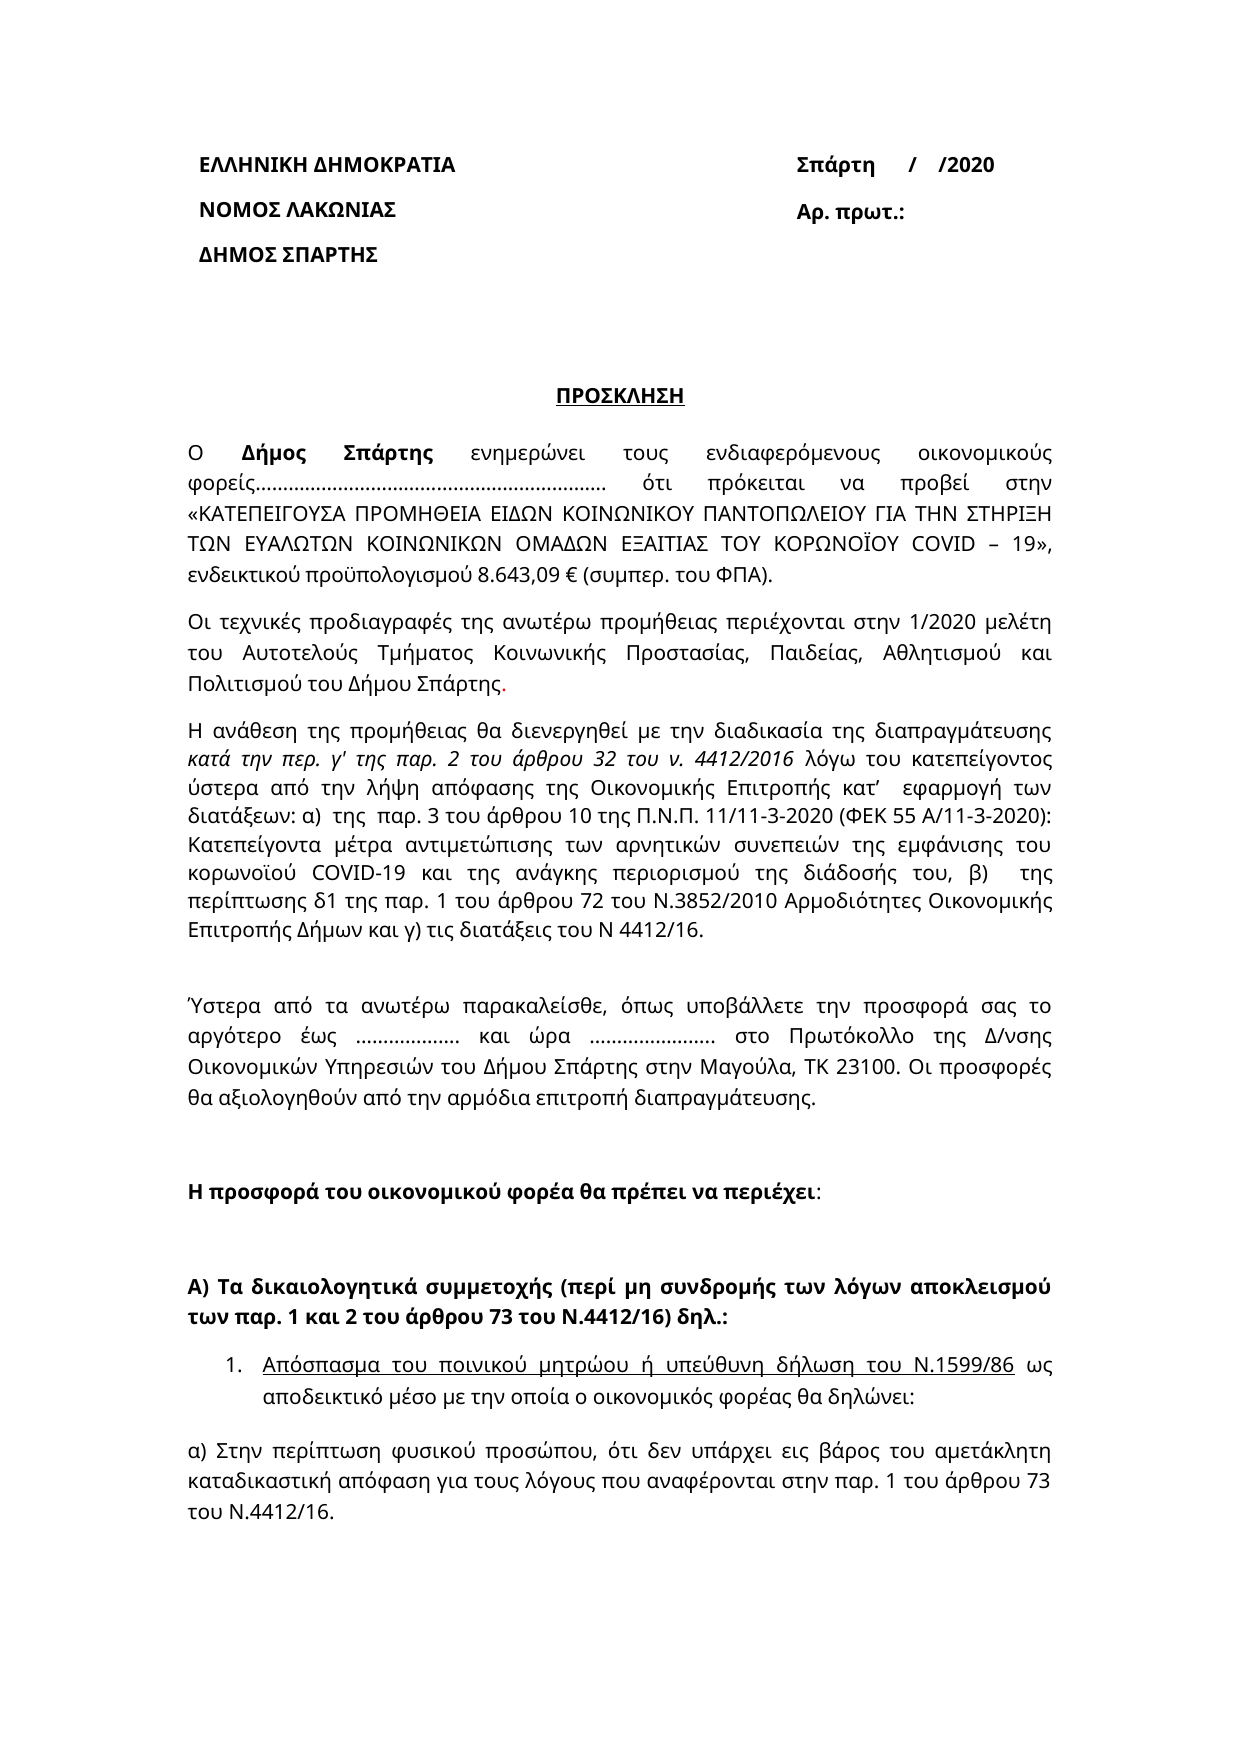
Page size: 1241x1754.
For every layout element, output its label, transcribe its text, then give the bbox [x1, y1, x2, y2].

text Η ανάθεση της προμήθειας θα διενεργηθεί με την διαδικασία της διαπραγμάτευσης κατά την περ. γ' της παρ. 2 του άρθρου 32 του ν. 4412/2016 λόγω του κατεπείγοντος ύστερα από την λήψη απόφασης της Οικονομικής Επιτροπής κατ’ εφαρμογή των διατάξεων: α) της παρ. 3 του άρθρου 10 της Π.Ν.Π. 11/11-3-2020 (ΦΕΚ 55 Α/11-3-2020): Κατεπείγοντα μέτρα αντιμετώπισης των αρνητικών συνεπειών της εμφάνισης του κορωνοϊού COVID-19 και της ανάγκης περιορισμού της διάδοσής του, β) της περίπτωσης δ1 της παρ. 1 του άρθρου 72 του Ν.3852/2010 Αρμοδιότητες Οικονομικής Επιτροπής Δήμων και γ) τις διατάξεις του Ν 4412/16. [187, 716, 1053, 943]
text α) Στην περίπτωση φυσικού προσώπου, ότι δεν υπάρχει εις βάρος του αμετάκλητη καταδικαστική απόφαση για τους λόγους που αναφέρονται στην παρ. 1 του άρθρου 73 του Ν.4412/16. [187, 1436, 1053, 1525]
text Α) Τα δικαιολογητικά συμμετοχής (περί μη συνδρομής των λόγων αποκλεισμού των παρ. 1 και 2 του άρθρου 73 του Ν.4412/16) δηλ.: [187, 1272, 1053, 1331]
text Ο Δήμος Σπάρτης ενημερώνει τους ενδιαφερόμενους οικονομικούς φορείς………………………………………………………. ότι πρόκειται να προβεί στην «ΚΑΤΕΠΕΙΓΟΥΣΑ ΠΡΟΜΗΘΕΙΑ ΕΙΔΩΝ ΚΟΙΝΩΝΙΚΟΥ ΠΑΝΤΟΠΩΛΕΙΟΥ ΓΙΑ ΤΗΝ ΣΤΗΡΙΞΗ ΤΩΝ ΕΥΑΛΩΤΩΝ ΚΟΙΝΩΝΙΚΩΝ ΟΜΑΔΩΝ ΕΞΑΙΤΙΑΣ ΤΟΥ ΚΟΡΩΝΟΪΟΥ COVID – 19», ενδεικτικού προϋπολογισμού 8.643,09 € (συμπερ. του ΦΠΑ). [187, 438, 1053, 588]
list Απόσπασμα του ποινικού μητρώου ή υπεύθυνη δήλωση του Ν.1599/86 ως αποδεικτικό μέσο με την οποία ο οικονομικός φορέας θα δηλώνει: [225, 1350, 1053, 1411]
text Ύστερα από τα ανωτέρω παρακαλείσθε, όπως υποβάλλετε την προσφορά σας το αργότερο έως ………………. και ώρα ………………….. στο Πρωτόκολλο της Δ/νσης Οικονομικών Υπηρεσιών του Δήμου Σπάρτης στην Μαγούλα, ΤΚ 23100. Οι προσφορές θα αξιολογηθούν από την αρμόδια επιτροπή διαπραγμάτευσης. [187, 991, 1053, 1111]
table_header ΕΛΛΗΝΙΚΗ ΔΗΜΟΚΡΑΤΙΑ ΝΟΜΟΣ ΛΑΚΩΝΙΑΣ ΔΗΜΟΣ ΣΠΑΡΤΗΣ [188, 150, 780, 381]
text Η προσφορά του οικονομικού φορέα θα πρέπει να περιέχει: [187, 1177, 1053, 1206]
text Οι τεχνικές προδιαγραφές της ανωτέρω προμήθειας περιέχονται στην 1/2020 μελέτη του Αυτοτελούς Τμήματος Κοινωνικής Προστασίας, Παιδείας, Αθλητισμού και Πολιτισμού του Δήμου Σπάρτης. [187, 607, 1053, 697]
table_header Σπάρτη / /2020 Αρ. πρωτ.: [780, 150, 1224, 381]
text ΠΡΟΣΚΛΗΣΗ [187, 381, 1053, 409]
